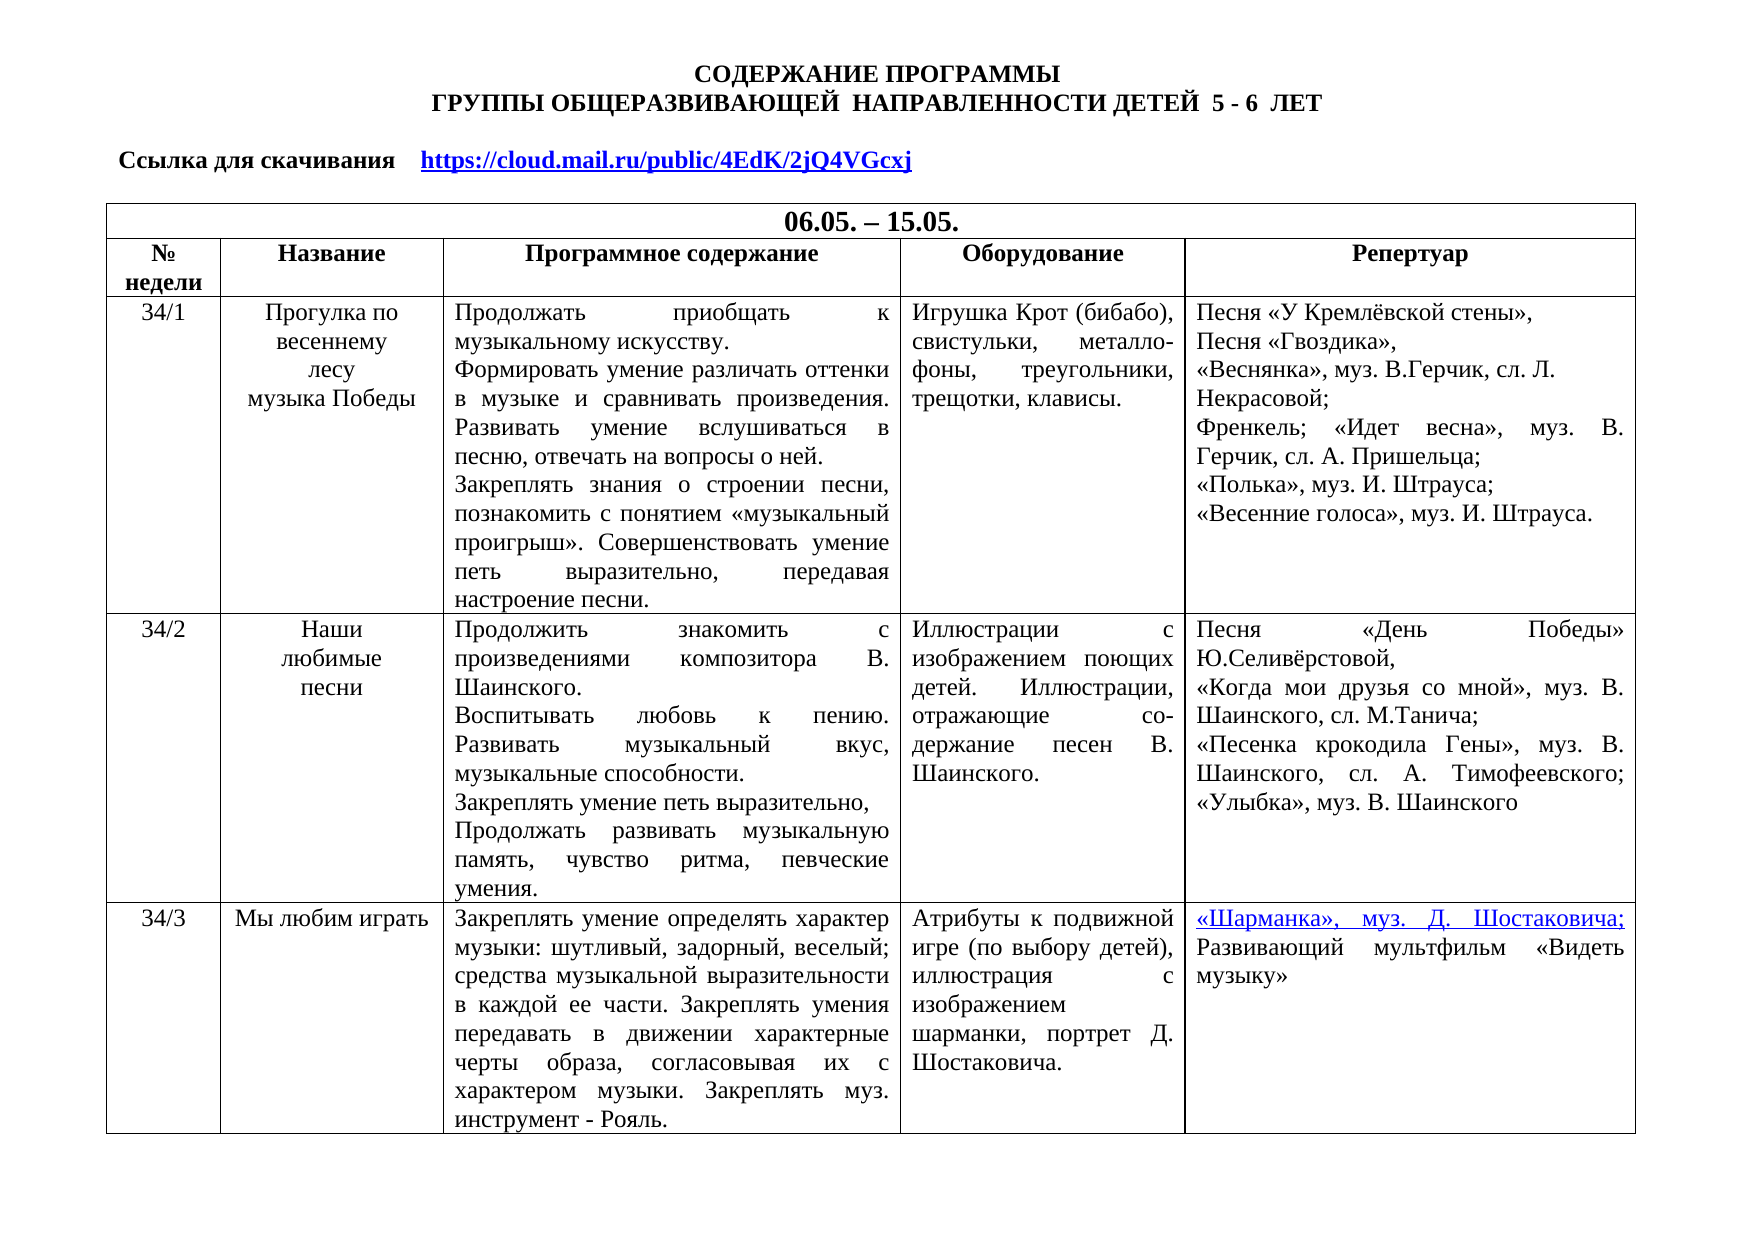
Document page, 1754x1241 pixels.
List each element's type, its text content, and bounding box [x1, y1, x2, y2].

text Ссылка для скачивания https://cloud.mail.ru/public/4EdK/2jQ4VGcxj [118, 145, 1636, 174]
table_cell Репертуар [1186, 239, 1635, 296]
table_cell Продолжить знакомить с произведениями композитора В. Шаинского. Воспитывать любовь к пению. Развивать музыкальный вкус, музыкальные способности. Закреплять умение петь выразительно, Продолжать развивать музыкальную память, чувство ритма, певческие умения. [444, 614, 900, 902]
table_cell 34/3 [107, 903, 220, 1133]
table_cell Песня «У Кремлёвской стены», Песня «Гвоздика», «Веснянка», муз. В.Герчик, сл. Л. Некрасовой; Френкель; «Идет весна», муз. В. Герчик, сл. А. Пришельца; «Полька», муз. И. Штрауса; «Весенние голоса», муз. И. Штрауса. [1186, 297, 1635, 613]
table_cell Наши любимые песни [221, 614, 443, 902]
table_cell Оборудование [901, 239, 1184, 296]
table_header 06.05. – 15.05. [107, 204, 1635, 237]
table_cell Песня «День Победы» Ю.Селивёрстовой, «Когда мои друзья со мной», муз. В. Шаинского, сл. М.Танича; «Песенка крокодила Гены», муз. В. Шаинского, сл. А. Тимофеевского; «Улыбка», муз. В. Шаинского [1186, 614, 1635, 902]
table_cell Атрибуты к подвижной игре (по выбору детей), иллюстрация с изображением шарманки, портрет Д. Шостаковича. [901, 903, 1184, 1133]
table_cell 34/2 [107, 614, 220, 902]
text СОДЕРЖАНИЕ ПРОГРАММЫ [118, 59, 1636, 88]
table_cell № недели [107, 239, 220, 296]
table_cell Программное содержание [444, 239, 900, 296]
table_cell Мы любим играть [221, 903, 443, 1133]
table_cell Иллюстрации с изображением поющих детей. Иллюстрации, отражающие содержание песен В. Шаинского. [901, 614, 1184, 902]
table_cell 34/1 [107, 297, 220, 613]
table_cell Продолжать приобщать к музыкальному искусству. Формировать умение различать оттенки в музыке и сравнивать произведения. Развивать умение вслушиваться в песню, отвечать на вопросы о ней. Закреплять знания о строении песни, познакомить с понятием «музыкальный проигрыш». Совершенствовать умение петь выразительно, передавая настроение песни. [444, 297, 900, 613]
table_cell Прогулка по весеннему лесу музыка Победы [221, 297, 443, 613]
table_cell Закреплять умение определять характер музыки: шутливый, задорный, веселый; средства музыкальной выразительности в каждой ее части. Закреплять умения передавать в движении характерные черты образа, согласовывая их с характером музыки. Закреплять муз. инструмент - Рояль. [444, 903, 900, 1133]
table_cell «Шарманка», муз. Д. Шостаковича; Развивающий мультфильм «Видеть музыку» [1186, 903, 1635, 1133]
table_cell Название [221, 239, 443, 296]
text ГРУППЫ ОБЩЕРАЗВИВАЮЩЕЙ НАПРАВЛЕННОСТИ ДЕТЕЙ 5 - 6 ЛЕТ [118, 88, 1636, 117]
table_cell Игрушка Крот (бибабо), свистульки, металлофоны, треугольники, трещотки, клависы. [901, 297, 1184, 613]
